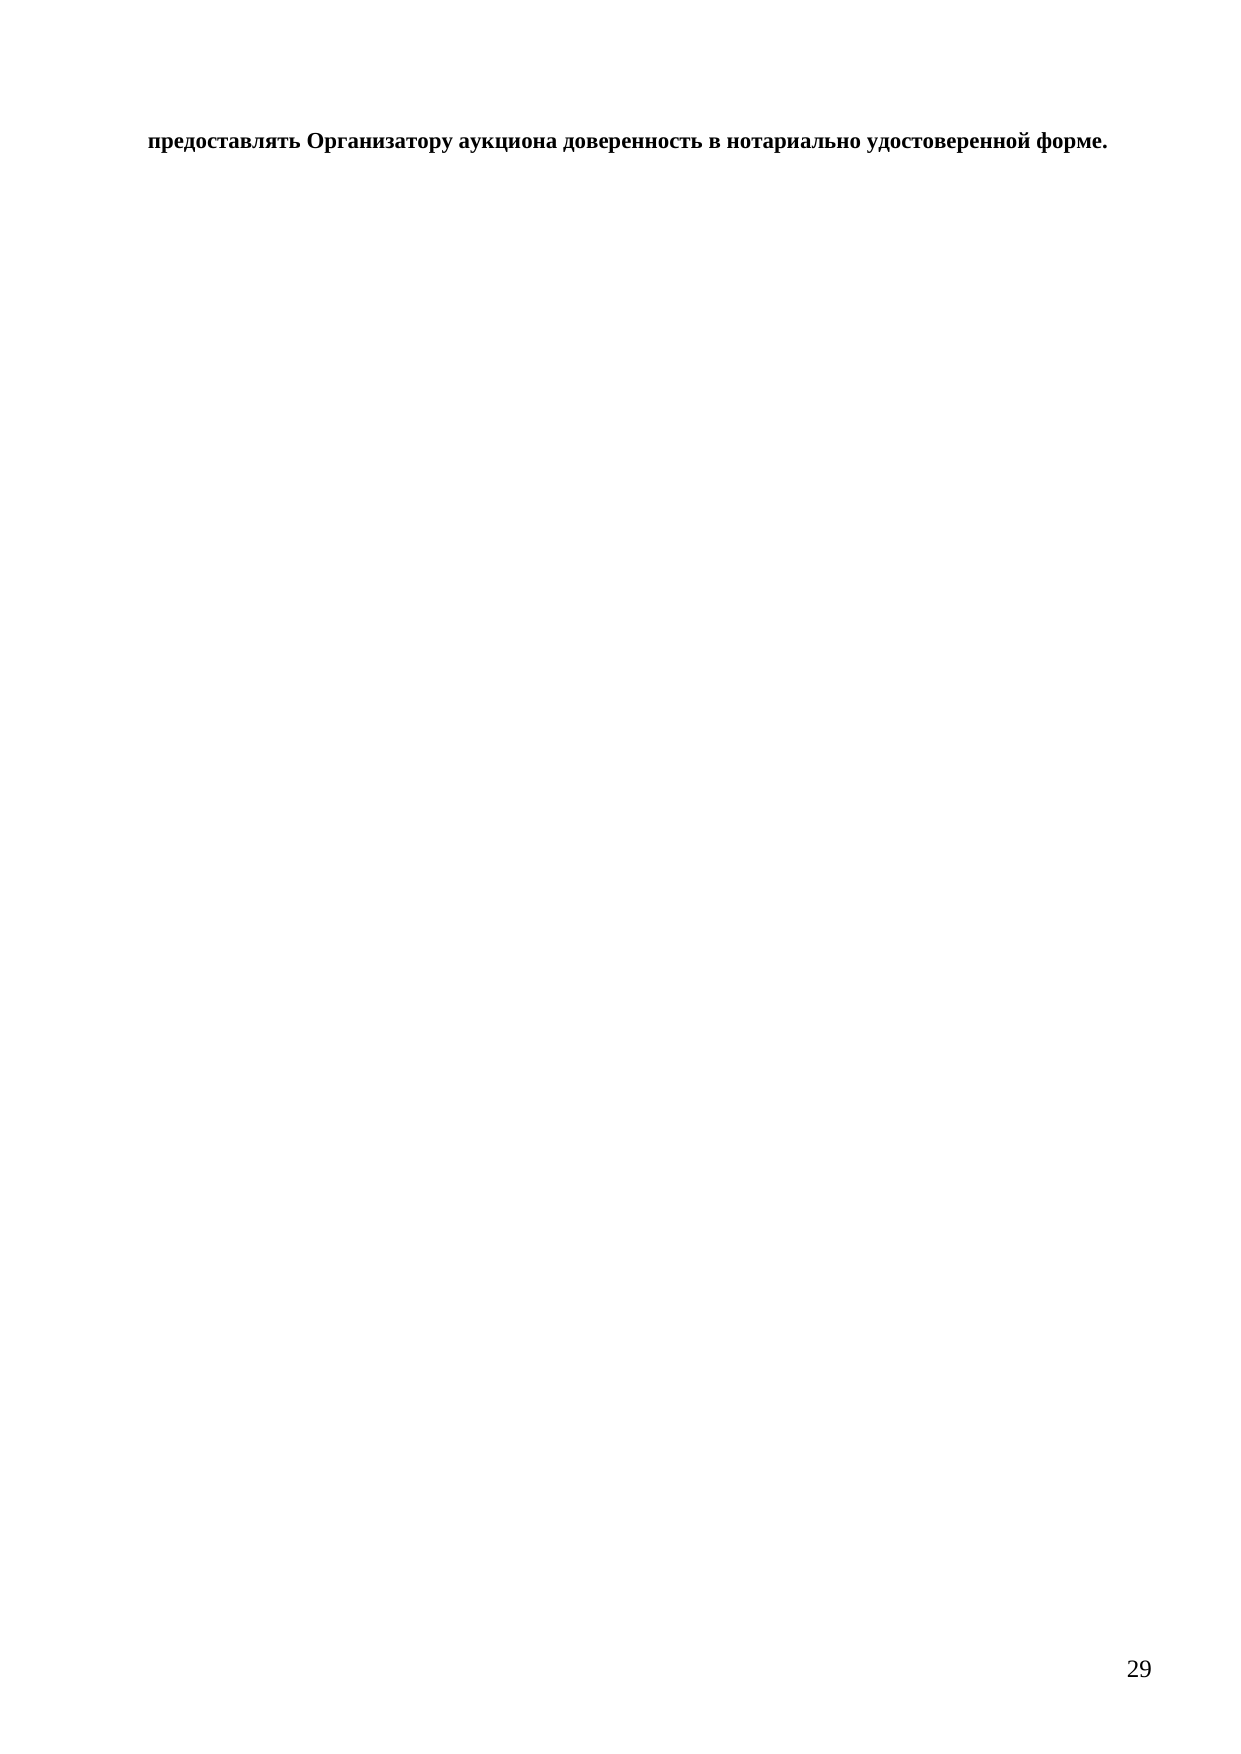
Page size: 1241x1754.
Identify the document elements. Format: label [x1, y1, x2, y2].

text [148, 128, 1152, 154]
